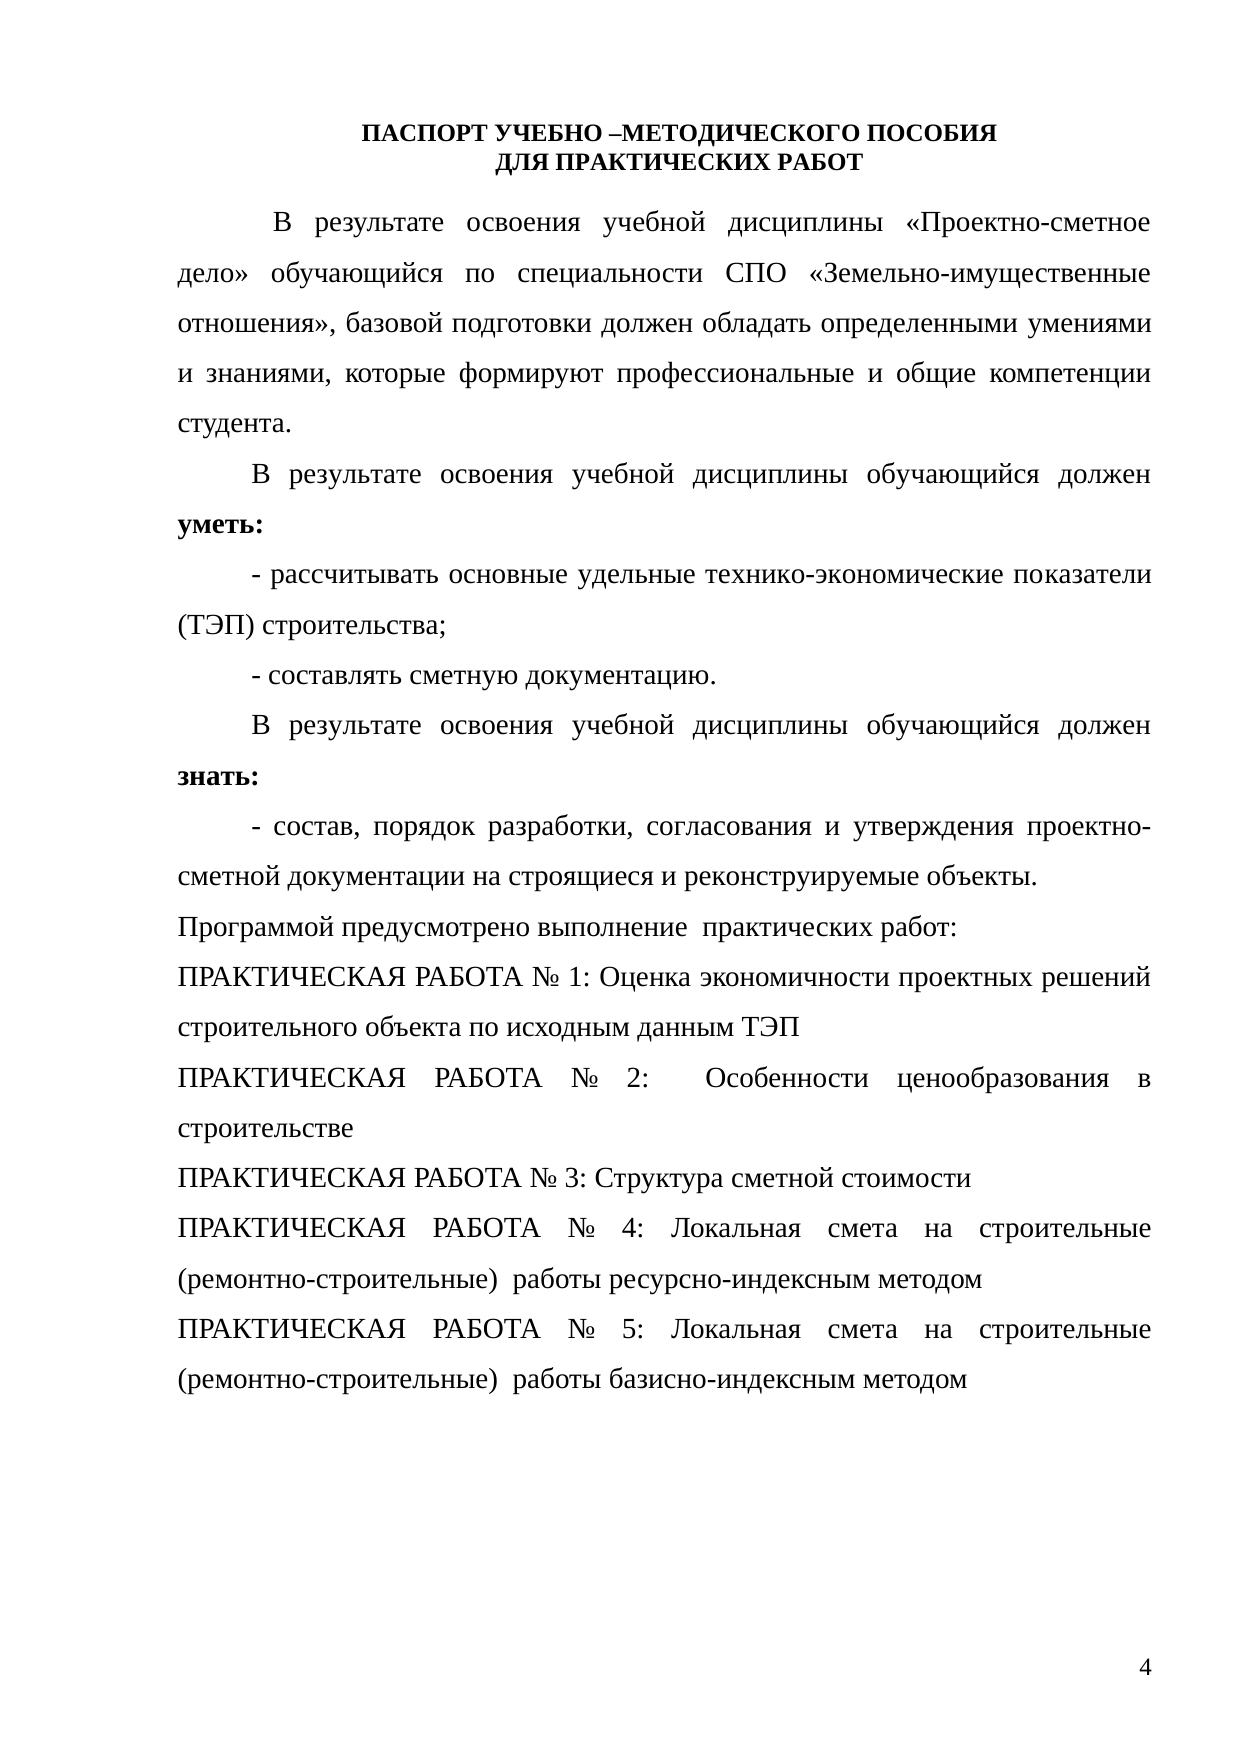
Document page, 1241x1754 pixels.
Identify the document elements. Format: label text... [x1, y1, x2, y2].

text ПРАКТИЧЕСКАЯ РАБОТА № 4: Локальная смета на строительные (ремонтно-строительные) работы ресурсно-индексным методом [177, 1211, 1152, 1294]
subtitle ДЛЯ ПРАКТИЧЕСКИХ РАБОТ [177, 147, 1152, 176]
text Программой предусмотрено выполнение практических работ: [177, 909, 1152, 942]
text В результате освоения учебной дисциплины «Проектно-сметное дело» обучающийся по специальности СПО «Земельно-имущественные отношения», базовой подготовки должен обладать определенными умениями и знаниями, которые формируют профессиональные и общие компетенции студента. [177, 204, 1152, 439]
text ПРАКТИЧЕСКАЯ РАБОТА № 1: Оценка экономичности проектных решений строительного объекта по исходным данным ТЭП [177, 959, 1152, 1043]
text - рассчитывать основные удельные технико-экономические показатели (ТЭП) строительства; [177, 557, 1152, 640]
text В результате освоения учебной дисциплины обучающийся должен знать: [177, 707, 1152, 791]
text ПРАКТИЧЕСКАЯ РАБОТА № 2: Особенности ценообразования в строительстве [177, 1060, 1152, 1143]
text ПРАКТИЧЕСКАЯ РАБОТА № 5: Локальная смета на строительные (ремонтно-строительные) работы базисно-индексным методом [177, 1311, 1152, 1395]
text ПРАКТИЧЕСКАЯ РАБОТА № 3: Структура сметной стоимости [177, 1160, 1152, 1194]
text - составлять сметную документацию. [177, 657, 1152, 691]
text В результате освоения учебной дисциплины обучающийся должен уметь: [177, 456, 1152, 540]
text - состав, порядок разработки, согласования и утверждения проектно-сметной документации на строящиеся и реконструируемые объекты. [177, 808, 1152, 892]
subtitle ПАСПОРТ УЧЕБНО –МЕТОДИЧЕСКОГО ПОСОБИЯ [177, 118, 1152, 147]
